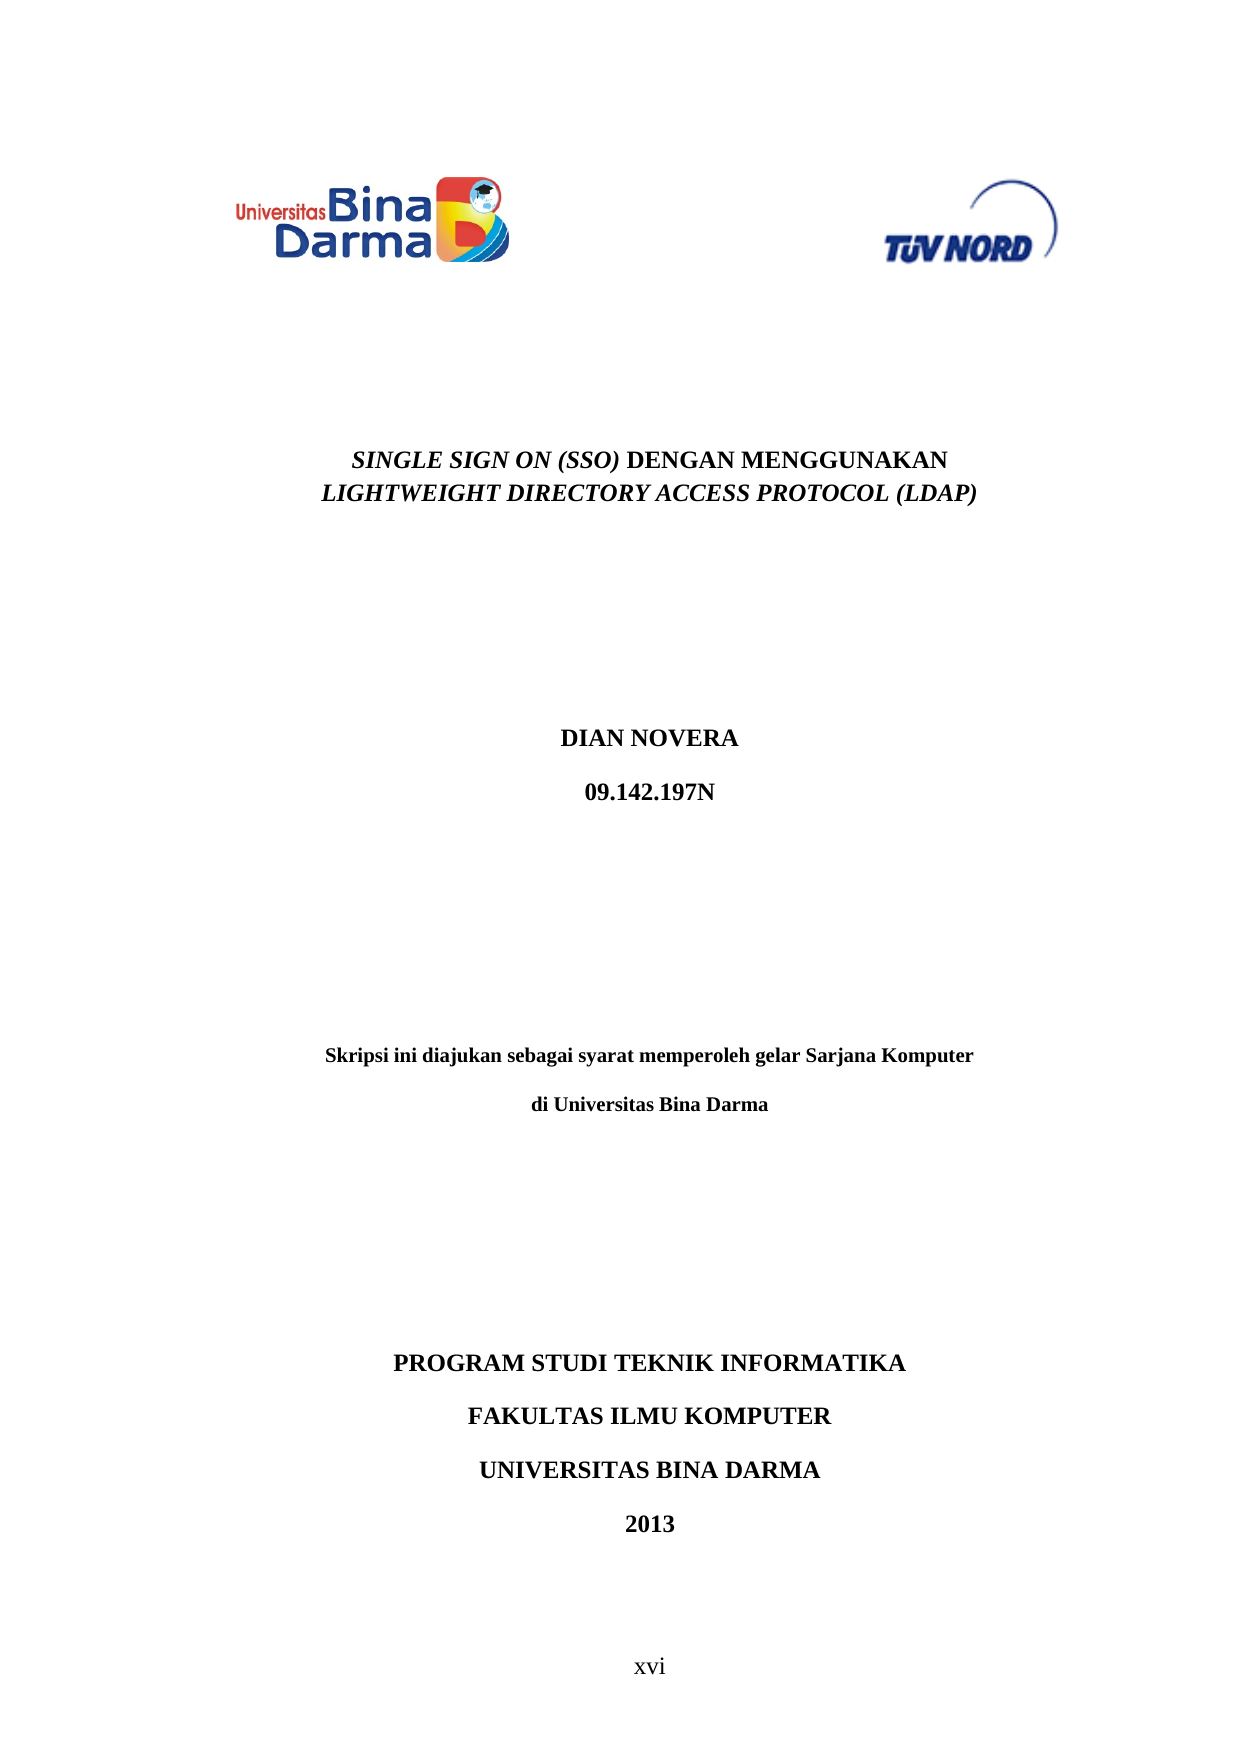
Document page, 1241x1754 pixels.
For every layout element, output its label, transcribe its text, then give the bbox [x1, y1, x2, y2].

text FAKULTAS ILMU KOMPUTER [236, 1401, 1063, 1430]
picture [857, 172, 1088, 285]
text di Universitas Bina Darma [236, 1092, 1063, 1116]
text LIGHTWEIGHT DIRECTORY ACCESS PROTOCOL (LDAP) [236, 478, 1063, 507]
text DIAN NOVERA [236, 723, 1063, 752]
text UNIVERSITAS BINA DARMA [236, 1455, 1063, 1484]
picture [236, 177, 509, 262]
text 2013 [236, 1509, 1063, 1538]
text SINGLE SIGN ON (SSO) DENGAN MENGGUNAKAN [236, 445, 1063, 474]
text PROGRAM STUDI TEKNIK INFORMATIKA [236, 1348, 1063, 1376]
text 09.142.197N [236, 777, 1063, 806]
text Skripsi ini diajukan sebagai syarat memperoleh gelar Sarjana Komputer [236, 1043, 1063, 1067]
